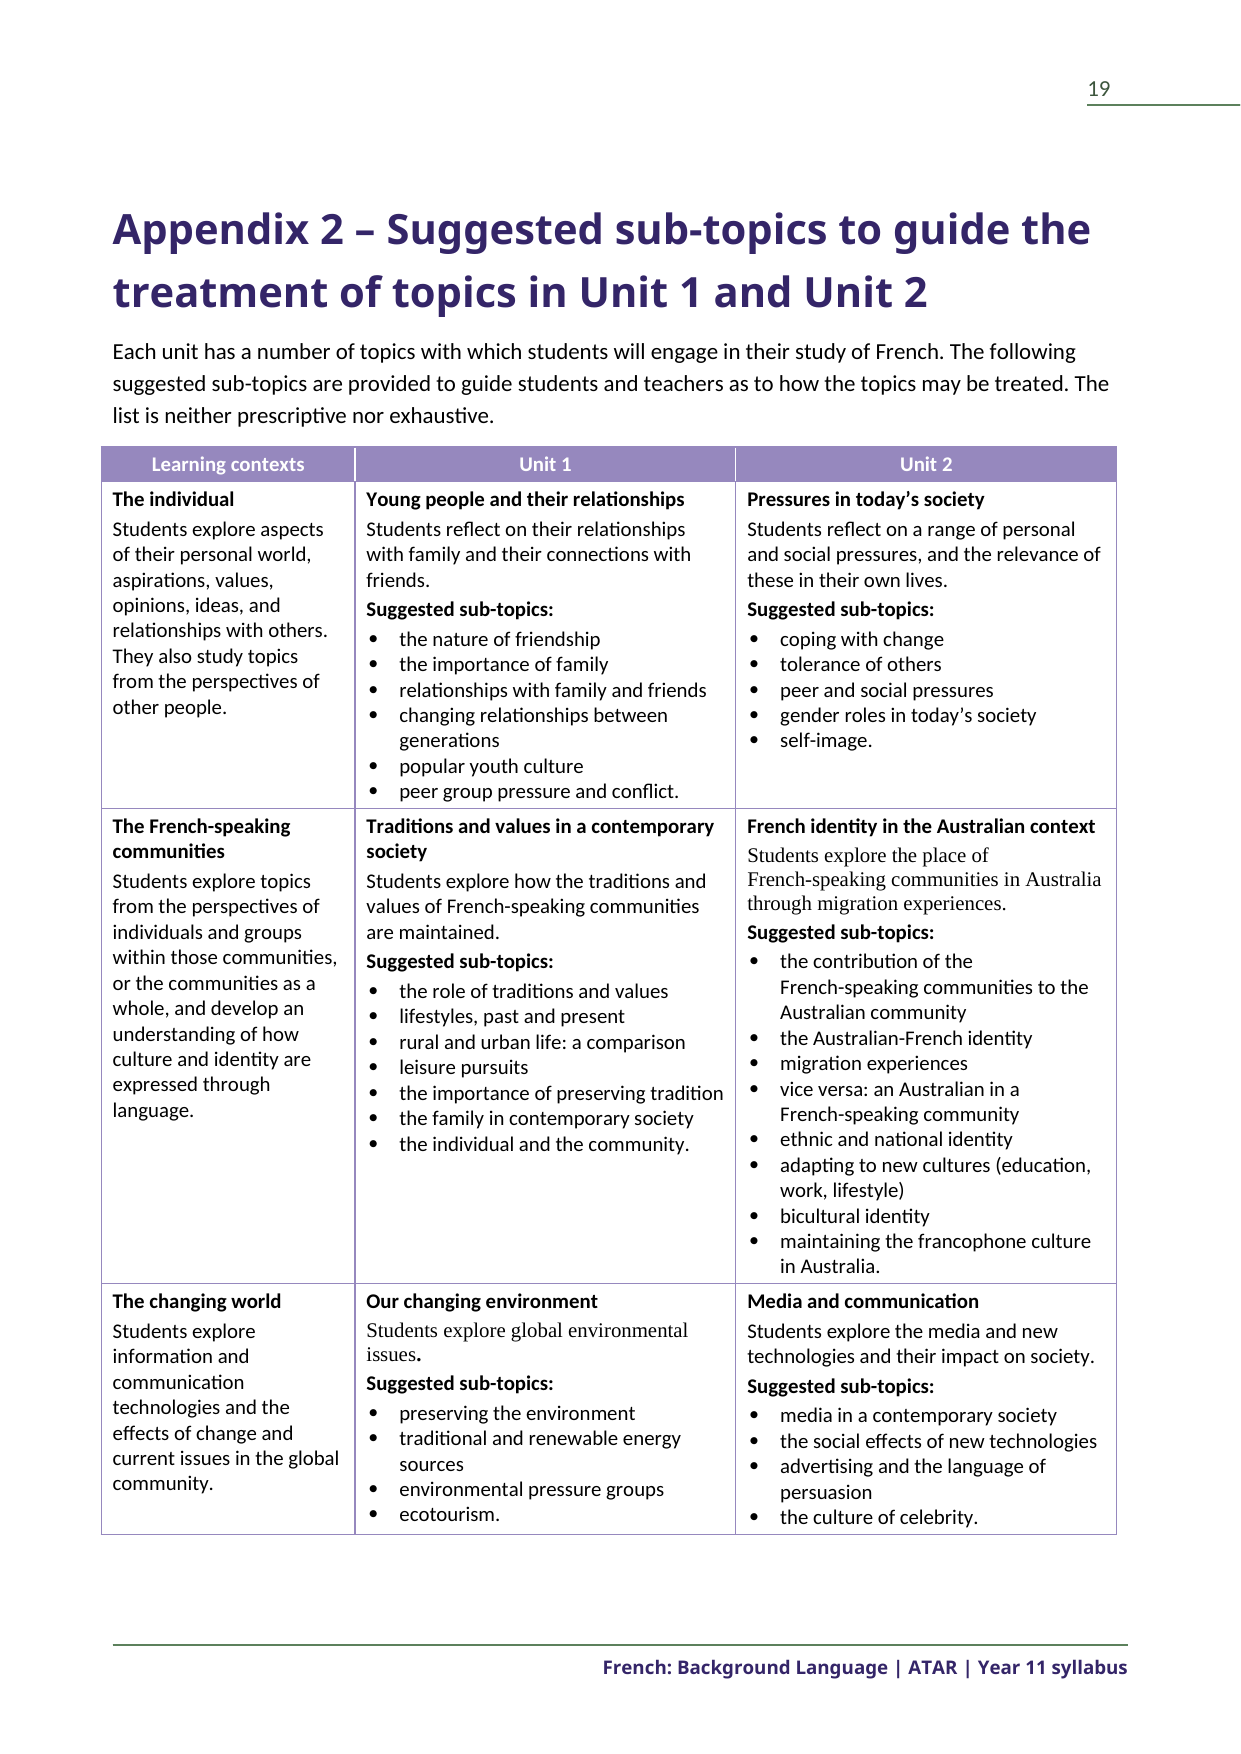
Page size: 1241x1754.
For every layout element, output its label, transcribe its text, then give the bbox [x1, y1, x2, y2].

table_header Learning contexts [102, 448, 354, 481]
subtitle Appendix 2 – Suggested sub-topics to guide the treatment of topics in Unit 1 and Unit 2 [112, 200, 1128, 319]
table_cell Young people and their relationships Students reflect on their relationships with family and their connections with friends. Suggested sub-topics: the nature of friendship the importance of family relationships with family and friends changing relationships between generations popular youth culture peer group pressure and conflict. [356, 482, 735, 808]
table_header Unit 1 [356, 448, 735, 481]
table_cell The individual Students explore aspects of their personal world, aspirations, values, opinions, ideas, and relationships with others. They also study topics from the perspectives of other people. [102, 482, 354, 808]
table_cell The French-speaking communities Students explore topics from the perspectives of individuals and groups within those communities, or the communities as a whole, and develop an understanding of how culture and identity are expressed through language. [102, 809, 354, 1283]
table_cell Pressures in today’s society Students reflect on a range of personal and social pressures, and the relevance of these in their own lives. Suggested sub-topics: coping with change tolerance of others peer and social pressures gender roles in today’s society self-image. [736, 482, 1116, 808]
table_cell The changing world Students explore information and communication technologies and the effects of change and current issues in the global community. [102, 1284, 354, 1534]
table_cell Media and communication Students explore the media and new technologies and their impact on society. Suggested sub-topics: media in a contemporary society the social effects of new technologies advertising and the language of persuasion the culture of celebrity. [736, 1284, 1116, 1534]
table_cell Traditions and values in a contemporary society Students explore how the traditions and values of French-speaking communities are maintained. Suggested sub-topics: the role of traditions and values lifestyles, past and present rural and urban life: a comparison leisure pursuits the importance of preserving tradition the family in contemporary society the individual and the community. [356, 809, 735, 1283]
text Each unit has a number of topics with which students will engage in their study of French. The following suggested sub-topics are provided to guide students and teachers as to how the topics may be treated. The list is neither prescriptive nor exhaustive. [112, 337, 1128, 430]
table_cell French identity in the Australian context Students explore the place of French-speaking communities in Australia through migration experiences. Suggested sub-topics: the contribution of the French-speaking communities to the Australian community the Australian-French identity migration experiences vice versa: an Australian in a French-speaking community ethnic and national identity adapting to new cultures (education, work, lifestyle) bicultural identity maintaining the francophone culture in Australia. [736, 809, 1116, 1283]
table_header Unit 2 [736, 448, 1116, 481]
table_cell Our changing environment Students explore global environmental issues. Suggested sub-topics: preserving the environment traditional and renewable energy sources environmental pressure groups ecotourism. [356, 1284, 735, 1534]
